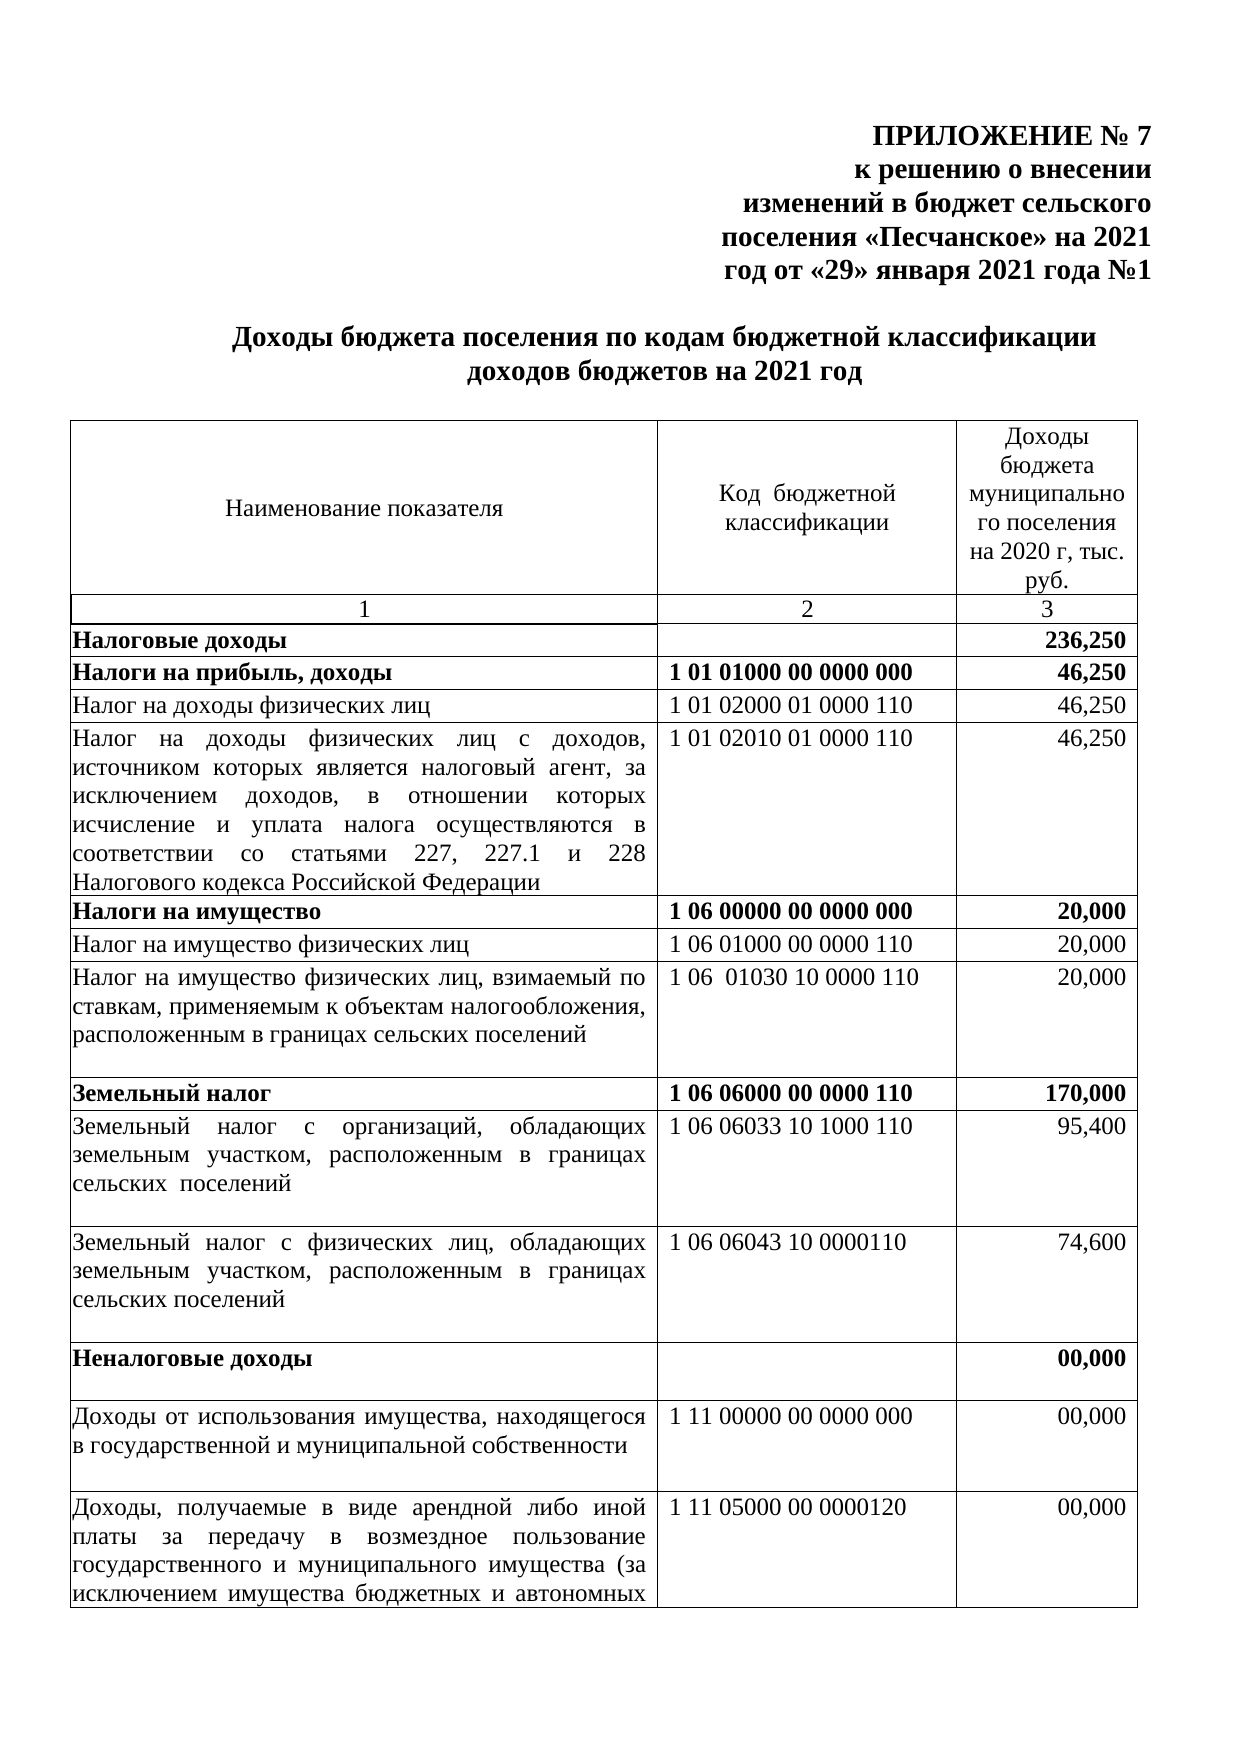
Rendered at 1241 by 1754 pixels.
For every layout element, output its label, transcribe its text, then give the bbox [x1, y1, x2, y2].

table_cell 236,250 [957, 624, 1137, 656]
table_cell Налоги на прибыль, доходы [71, 657, 657, 689]
table_cell Налог на доходы физических лиц [71, 690, 657, 722]
table_header Наименование показателя [71, 421, 657, 593]
table_cell 1 01 02010 01 0000 110 [658, 723, 956, 895]
table_cell 95,400 [957, 1111, 1137, 1226]
table_cell 1 06 01000 00 0000 110 [658, 929, 956, 961]
text к решению о внесении изменений в бюджет сельского поселения «Песчанское» на 2021 год от «29» января 2021 года №1 [709, 152, 1152, 286]
table_cell Налог на имущество физических лиц, взимаемый по ставкам, применяемым к объектам налогообложения, расположенным в границах сельских поселений [71, 962, 657, 1077]
table_cell 2 [658, 595, 956, 623]
table_cell 46,250 [957, 723, 1137, 895]
table_cell Земельный налог с физических лиц, обладающих земельным участком, расположенным в границах сельских поселений [71, 1227, 657, 1342]
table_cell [658, 1492, 956, 1607]
table_cell 1 06 06043 10 0000110 [658, 1227, 956, 1342]
table_cell 1 06 01030 10 0000 110 [658, 962, 956, 1077]
table_header Код бюджетной классификации [658, 421, 956, 593]
table_cell 00,000 [957, 1343, 1137, 1400]
table_cell Налоги на имущество [71, 896, 657, 928]
table_cell 20,000 [957, 896, 1137, 928]
text ПРИЛОЖЕНИЕ № 7 [709, 118, 1152, 152]
table_cell 1 06 06000 00 0000 110 [658, 1078, 956, 1110]
table_cell 3 [957, 595, 1137, 623]
table_header Доходы бюджета муниципального поселения на 2020 г, тыс. руб. [957, 421, 1137, 593]
table_cell Налог на имущество физических лиц [71, 929, 657, 961]
table_cell 00,000 [957, 1401, 1137, 1491]
table_cell 1 06 06033 10 1000 110 [658, 1111, 956, 1226]
table_cell Налоговые доходы [71, 625, 657, 656]
table_cell 20,000 [957, 929, 1137, 961]
table_cell 1 01 01000 00 0000 000 [658, 657, 956, 689]
table_cell [658, 1343, 956, 1400]
table_cell Земельный налог с организаций, обладающих земельным участком, расположенным в границах сельских поселений [71, 1111, 657, 1226]
table_cell 46,250 [957, 657, 1137, 689]
table_cell Налог на доходы физических лиц с доходов, источником которых является налоговый агент, за исключением доходов, в отношении которых исчисление и уплата налога осуществляются в соответствии со статьями 227, 227.1 и 228 Налогового кодекса Российской Федерации [71, 723, 657, 895]
table_cell 20,000 [957, 962, 1137, 1077]
table_cell 1 01 02000 01 0000 110 [658, 690, 956, 722]
table_cell Земельный налог [71, 1078, 657, 1110]
table_cell 1 06 00000 00 0000 000 [658, 896, 956, 928]
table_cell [71, 1492, 657, 1607]
table_cell 1 [72, 595, 657, 623]
table_cell 46,250 [957, 690, 1137, 722]
table_cell 170,000 [957, 1078, 1137, 1110]
table_cell 00,000 [957, 1492, 1137, 1607]
table_cell Неналоговые доходы [71, 1343, 657, 1400]
table_cell [658, 624, 956, 656]
table_cell Доходы от использования имущества, находящегося в государственной и муниципальной собственности [71, 1401, 657, 1491]
table_cell 74,600 [957, 1227, 1137, 1342]
table_cell 1 11 00000 00 0000 000 [658, 1401, 956, 1491]
text Доходы бюджета поселения по кодам бюджетной классификации доходов бюджетов на 2021 год [177, 319, 1152, 386]
